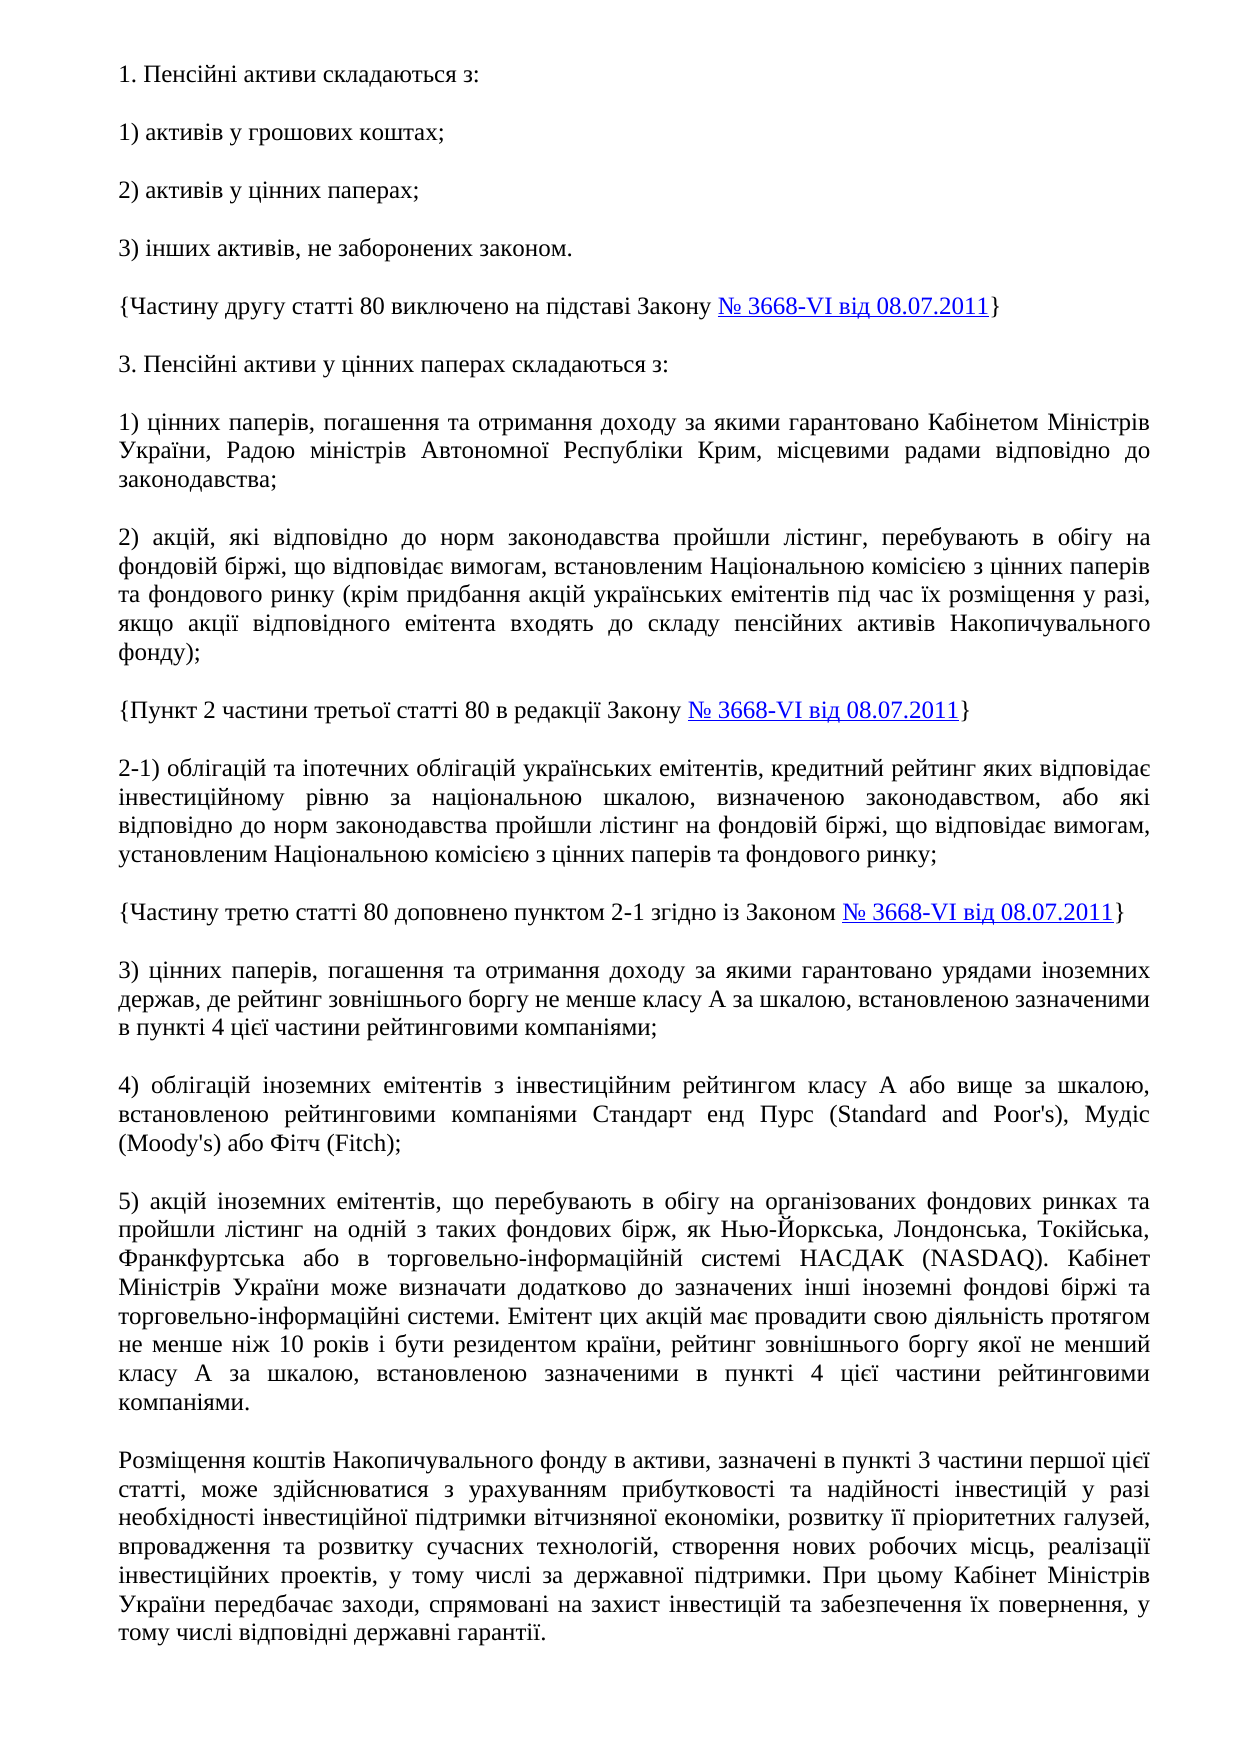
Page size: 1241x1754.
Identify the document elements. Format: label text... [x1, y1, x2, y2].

text 3) цінних паперів, погашення та отримання доходу за якими гарантовано урядами іноземних держав, де рейтинг зовнішнього боргу не менше класу А за шкалою, встановленою зазначеними в пункті 4 цієї частини рейтинговими компаніями; [118, 955, 1152, 1041]
text {Частину третю статті 80 доповнено пунктом 2-1 згідно із Законом № 3668-VI від 08.07.2011} [118, 897, 1152, 926]
text 2) активів у цінних паперах; [118, 175, 1152, 204]
text 3. Пенсійні активи у цінних паперах складаються з: [118, 349, 1152, 377]
text Розміщення коштів Накопичувального фонду в активи, зазначені в пункті 3 частини першої цієї статті, може здійснюватися з урахуванням прибутковості та надійності інвестицій у разі необхідності інвестиційної підтримки вітчизняної економіки, розвитку її пріоритетних галузей, впровадження та розвитку сучасних технологій, створення нових робочих місць, реалізації інвестиційних проектів, у тому числі за державної підтримки. При цьому Кабінет Міністрів України передбачає заходи, спрямовані на захист інвестицій та забезпечення їх повернення, у тому числі відповідні державні гарантії. [118, 1445, 1152, 1646]
text {Пункт 2 частини третьої статті 80 в редакції Закону № 3668-VI від 08.07.2011} [118, 695, 1152, 724]
text 2) акцій, які відповідно до норм законодавства пройшли лістинг, перебувають в обігу на фондовій біржі, що відповідає вимогам, встановленим Національною комісією з цінних паперів та фондового ринку (крім придбання акцій українських емітентів під час їх розміщення у разі, якщо акції відповідного емітента входять до складу пенсійних активів Накопичувального фонду); [118, 522, 1152, 666]
text 5) акцій іноземних емітентів, що перебувають в обігу на організованих фондових ринках та пройшли лістинг на одній з таких фондових бірж, як Нью-Йоркська, Лондонська, Токійська, Франкфуртська або в торговельно-інформаційній системі НАСДАК (NASDAQ). Кабінет Міністрів України може визначати додатково до зазначених інші іноземні фондові біржі та торговельно-інформаційні системи. Емітент цих акцій має провадити свою діяльність протягом не менше ніж 10 років і бути резидентом країни, рейтинг зовнішнього боргу якої не менший класу А за шкалою, встановленою зазначеними в пункті 4 цієї частини рейтинговими компаніями. [118, 1186, 1152, 1416]
text 1) цінних паперів, погашення та отримання доходу за якими гарантовано Кабінетом Міністрів України, Радою міністрів Автономної Республіки Крим, місцевими радами відповідно до законодавства; [118, 407, 1152, 493]
text 4) облігацій іноземних емітентів з інвестиційним рейтингом класу А або вище за шкалою, встановленою рейтинговими компаніями Стандарт енд Пурс (Standard and Poor's), Мудіс (Moody's) або Фітч (Fitch); [118, 1070, 1152, 1157]
text 1. Пенсійні активи складаються з: [118, 59, 1152, 88]
text 2-1) облігацій та іпотечних облігацій українських емітентів, кредитний рейтинг яких відповідає інвестиційному рівню за національною шкалою, визначеною законодавством, або які відповідно до норм законодавства пройшли лістинг на фондовій біржі, що відповідає вимогам, установленим Національною комісією з цінних паперів та фондового ринку; [118, 753, 1152, 868]
text 3) інших активів, не заборонених законом. [118, 233, 1152, 262]
text 1) активів у грошових коштах; [118, 117, 1152, 146]
text {Частину другу статті 80 виключено на підставі Закону № 3668-VI від 08.07.2011} [118, 291, 1152, 319]
